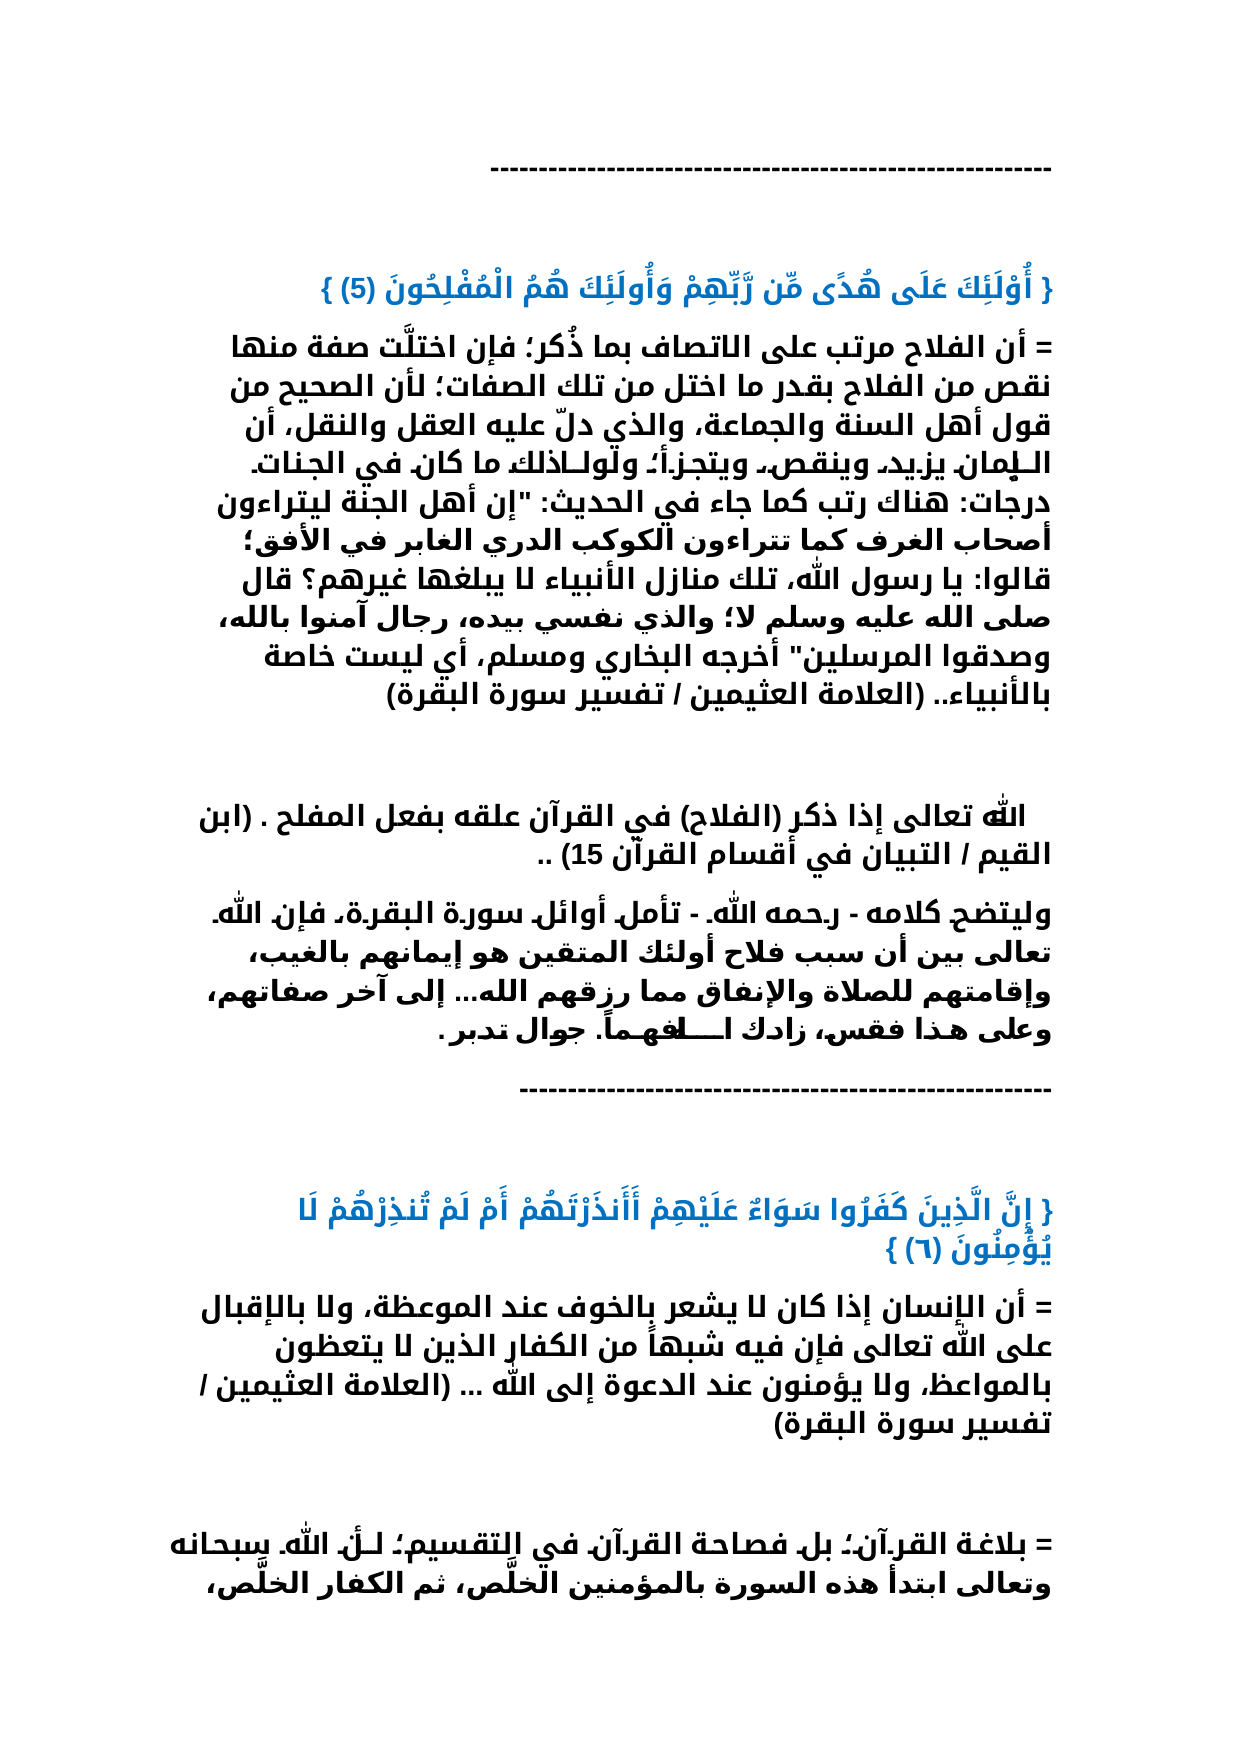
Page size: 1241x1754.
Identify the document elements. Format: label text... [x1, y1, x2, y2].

text { أُوْلَئِكَ عَلَى هُدًى مِّن رَّبِّهِمْ وَأُولَئِكَ هُمُ الْمُفْلِحُونَ (5) } [187, 271, 1053, 305]
text ---------------------------------------------------------- [187, 150, 1053, 183]
text ------------------------------------------------------- [187, 1071, 1053, 1105]
text { إِنَّ الَّذِينَ كَفَرُوا سَوَاءٌ عَلَيْهِمْ أَأَنذَرْتَهُمْ أَمْ لَمْ تُنذِرْهُمْ لَا يُؤْمِنُونَ (٦) } [187, 1193, 1053, 1265]
text = أن الإنسان إذا كان لا يشعر بالخوف عند الموعظة، ولا بالإقبال على الله تعالى فإن فيه شبهاً من الكفار الذين لا يتعظون بالمواعظ، ولا يؤمنون عند الدعوة إلى الله ... (العلامة العثيمين / تفسير سورة البقرة) [187, 1291, 1053, 1440]
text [187, 1527, 1053, 1599]
text = الله تعالى إذا ذكر (الفلاح) في القرآن علقه بفعل المفلح . (ابن القيم / التبيان في أقسام القرآن 15) .. [187, 798, 1053, 871]
text وليتضح كلامه - رحمه الله - تأمل أوائل سورة البقرة، فإن الله تعالى بين أن سبب فلاح أولئك المتقين هو إيمانهم بالغيب، وإقامتهم للصلاة والإنفاق مما رزقهم الله... إلى آخر صفاتهم، وعلى هذا فقس، زادك الله فهماً. جوال تدبر . [187, 896, 1053, 1046]
text = أن الفلاح مرتب على الاتصاف بما ذُكر؛ فإن اختلَّت صفة منها نقص من الفلاح بقدر ما اختل من تلك الصفات؛ لأن الصحيح من قول أهل السنة والجماعة، والذي دلّ عليه العقل والنقل، أن الإيمان يزيد، وينقص، ويتجزأ؛ ولولا ذلك ما كان في الجنات درجات: هناك رتب كما جاء في الحديث: "إن أهل الجنة ليتراءون أصحاب الغرف كما تتراءون الكوكب الدري الغابر في الأفق؛ قالوا: يا رسول الله، تلك منازل الأنبياء لا يبلغها غيرهم؟ قال صلى الله عليه وسلم لا؛ والذي نفسي بيده، رجال آمنوا بالله، وصدقوا المرسلين" أخرجه البخاري ومسلم، أي ليست خاصة بالأنبياء.. (العلامة العثيمين / تفسير سورة البقرة) [187, 331, 1053, 711]
